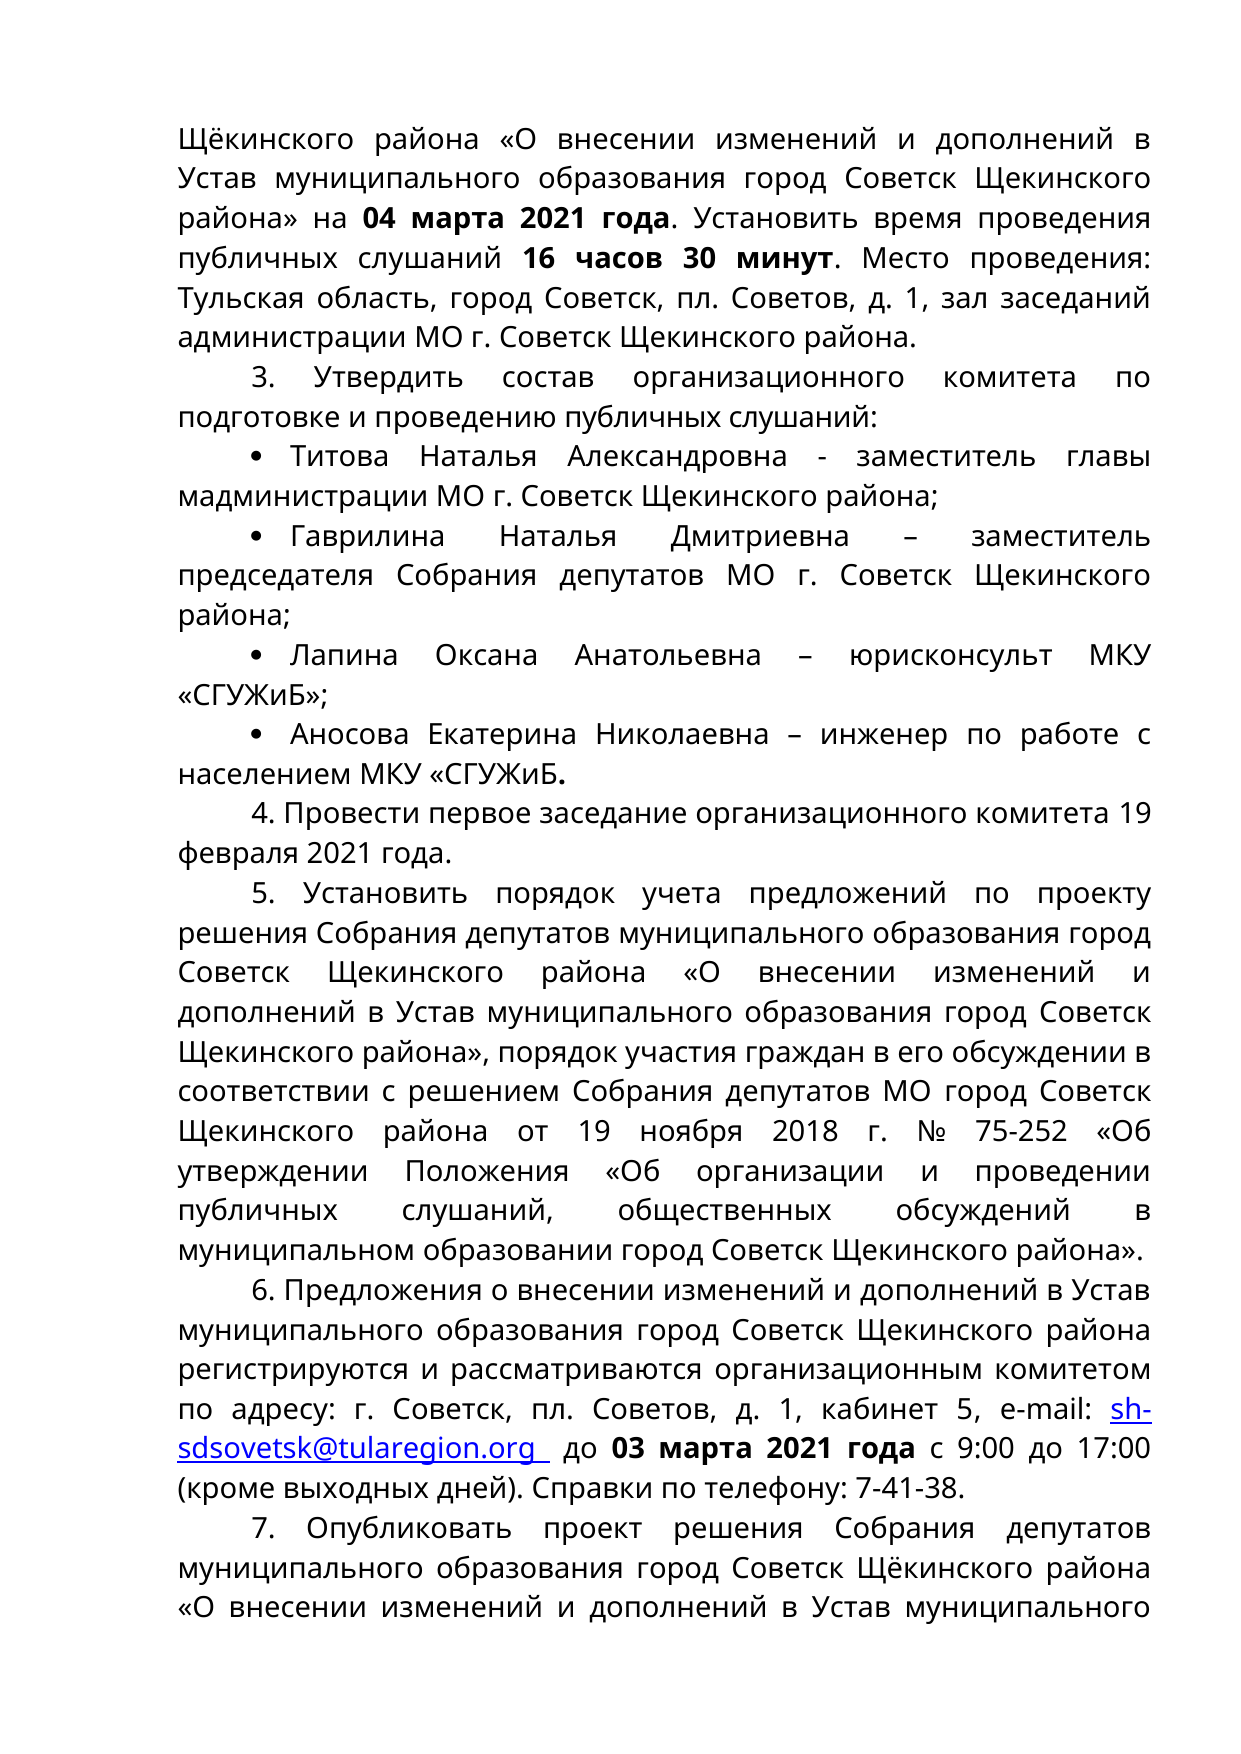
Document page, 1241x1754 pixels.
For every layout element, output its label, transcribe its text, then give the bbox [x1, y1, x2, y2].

text 6. Предложения о внесении изменений и дополнений в Устав муниципального образования город Советск Щекинского района регистрируются и рассматриваются организационным комитетом по адресу: г. Советск, пл. Советов, д. 1, кабинет 5, e-mail: sh-sdsovetsk@tularegion.org до 03 марта 2021 года с 9:00 до 17:00 (кроме выходных дней). Справки по телефону: 7-41-38. [177, 1269, 1152, 1507]
list Титова Наталья Александровна - заместитель главы мадминистрации МО г. Советск Щекинского района; [177, 436, 1152, 515]
list Лапина Оксана Анатольевна – юрисконсульт МКУ «СГУЖиБ»; [177, 634, 1152, 713]
text 5. Установить порядок учета предложений по проекту решения Собрания депутатов муниципального образования город Советск Щекинского района «О внесении изменений и дополнений в Устав муниципального образования город Советск Щекинского района», порядок участия граждан в его обсуждении в соответствии с решением Собрания депутатов МО город Советск Щекинского района от 19 ноября 2018 г. № 75-252 «Об утверждении Положения «Об организации и проведении публичных слушаний, общественных обсуждений в муниципальном образовании город Советск Щекинского района». [177, 872, 1152, 1269]
text 4. Провести первое заседание организационного комитета 19 февраля 2021 года. [177, 793, 1152, 872]
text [177, 1507, 1152, 1626]
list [177, 118, 1152, 356]
list Гаврилина Наталья Дмитриевна – заместитель председателя Собрания депутатов МО г. Советск Щекинского района; [177, 515, 1152, 634]
text 3. Утвердить состав организационного комитета по подготовке и проведению публичных слушаний: [177, 356, 1152, 436]
list Аносова Екатерина Николаевна – инженер по работе с населением МКУ «СГУЖиБ. [177, 713, 1152, 793]
